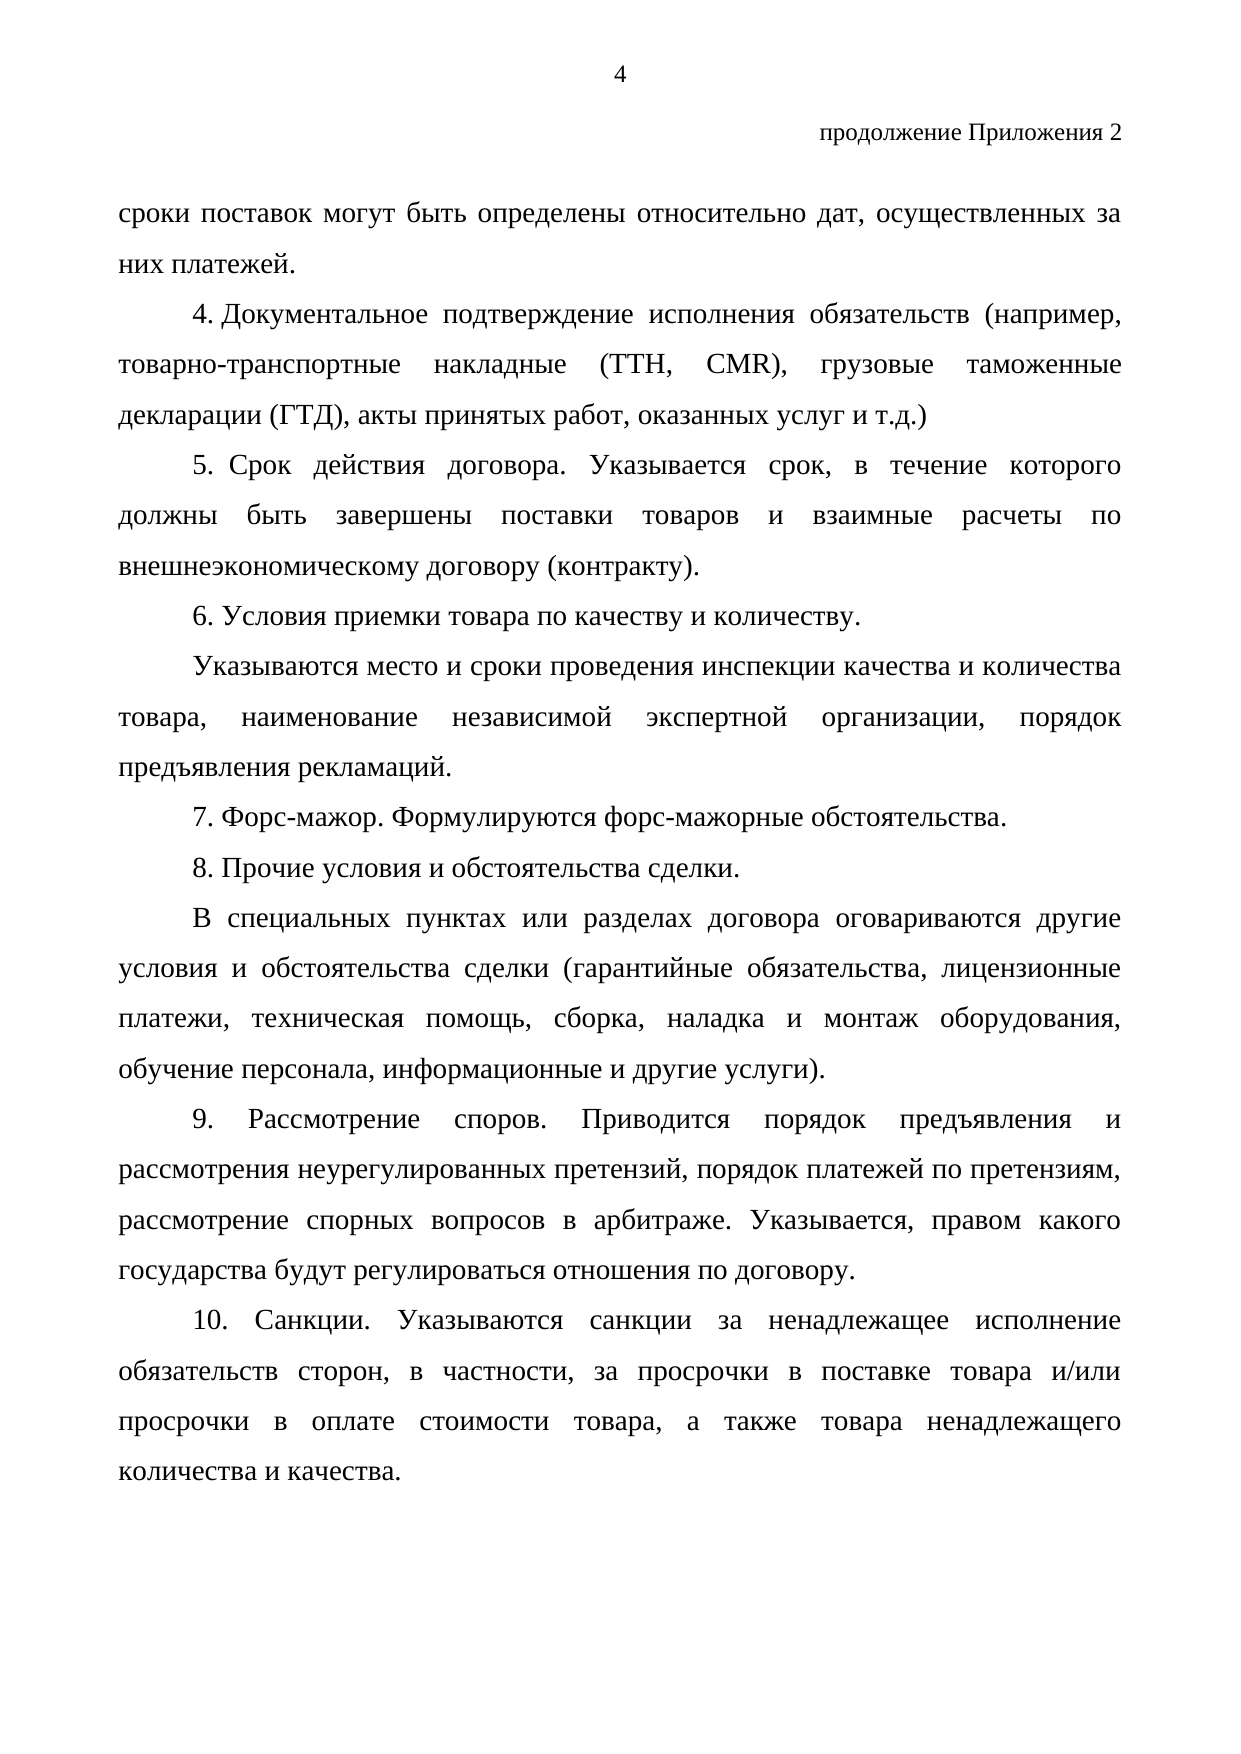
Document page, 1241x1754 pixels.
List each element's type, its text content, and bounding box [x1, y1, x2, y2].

text 10. Санкции. Указываются санкции за ненадлежащее исполнение обязательств сторон, в частности, за просрочки в поставке товара и/или просрочки в оплате стоимости товара, а также товара ненадлежащего количества и качества. [118, 1302, 1122, 1487]
text продолжение Приложения 2 [118, 117, 1122, 145]
text 8. Прочие условия и обстоятельства сделки. [118, 850, 1122, 883]
text 9. Рассмотрение споров. Приводится порядок предъявления и рассмотрения неурегулированных претензий, порядок платежей по претензиям, рассмотрение спорных вопросов в арбитраже. Указывается, правом какого государства будут регулироваться отношения по договору. [118, 1101, 1122, 1286]
text 4. Документальное подтверждение исполнения обязательств (например, товарно-транспортные накладные (ТТН, CMR), грузовые таможенные декларации (ГТД), акты принятых работ, оказанных услуг и т.д.) [118, 296, 1122, 430]
text В специальных пунктах или разделах договора оговариваются другие условия и обстоятельства сделки (гарантийные обязательства, лицензионные платежи, техническая помощь, сборка, наладка и монтаж оборудования, обучение персонала, информационные и другие услуги). [118, 900, 1122, 1084]
text 5. Срок действия договора. Указывается срок, в течение которого должны быть завершены поставки товаров и взаимные расчеты по внешнеэкономическому договору (контракту). [118, 447, 1122, 581]
text Указываются место и сроки проведения инспекции качества и количества товара, наименование независимой экспертной организации, порядок предъявления рекламаций. [118, 648, 1122, 783]
text 6. Условия приемки товара по качеству и количеству. [118, 598, 1122, 632]
text сроки поставок могут быть определены относительно дат, осуществленных за них платежей. [118, 196, 1122, 279]
text 7. Форс-мажор. Формулируются форс-мажорные обстоятельства. [118, 799, 1122, 833]
